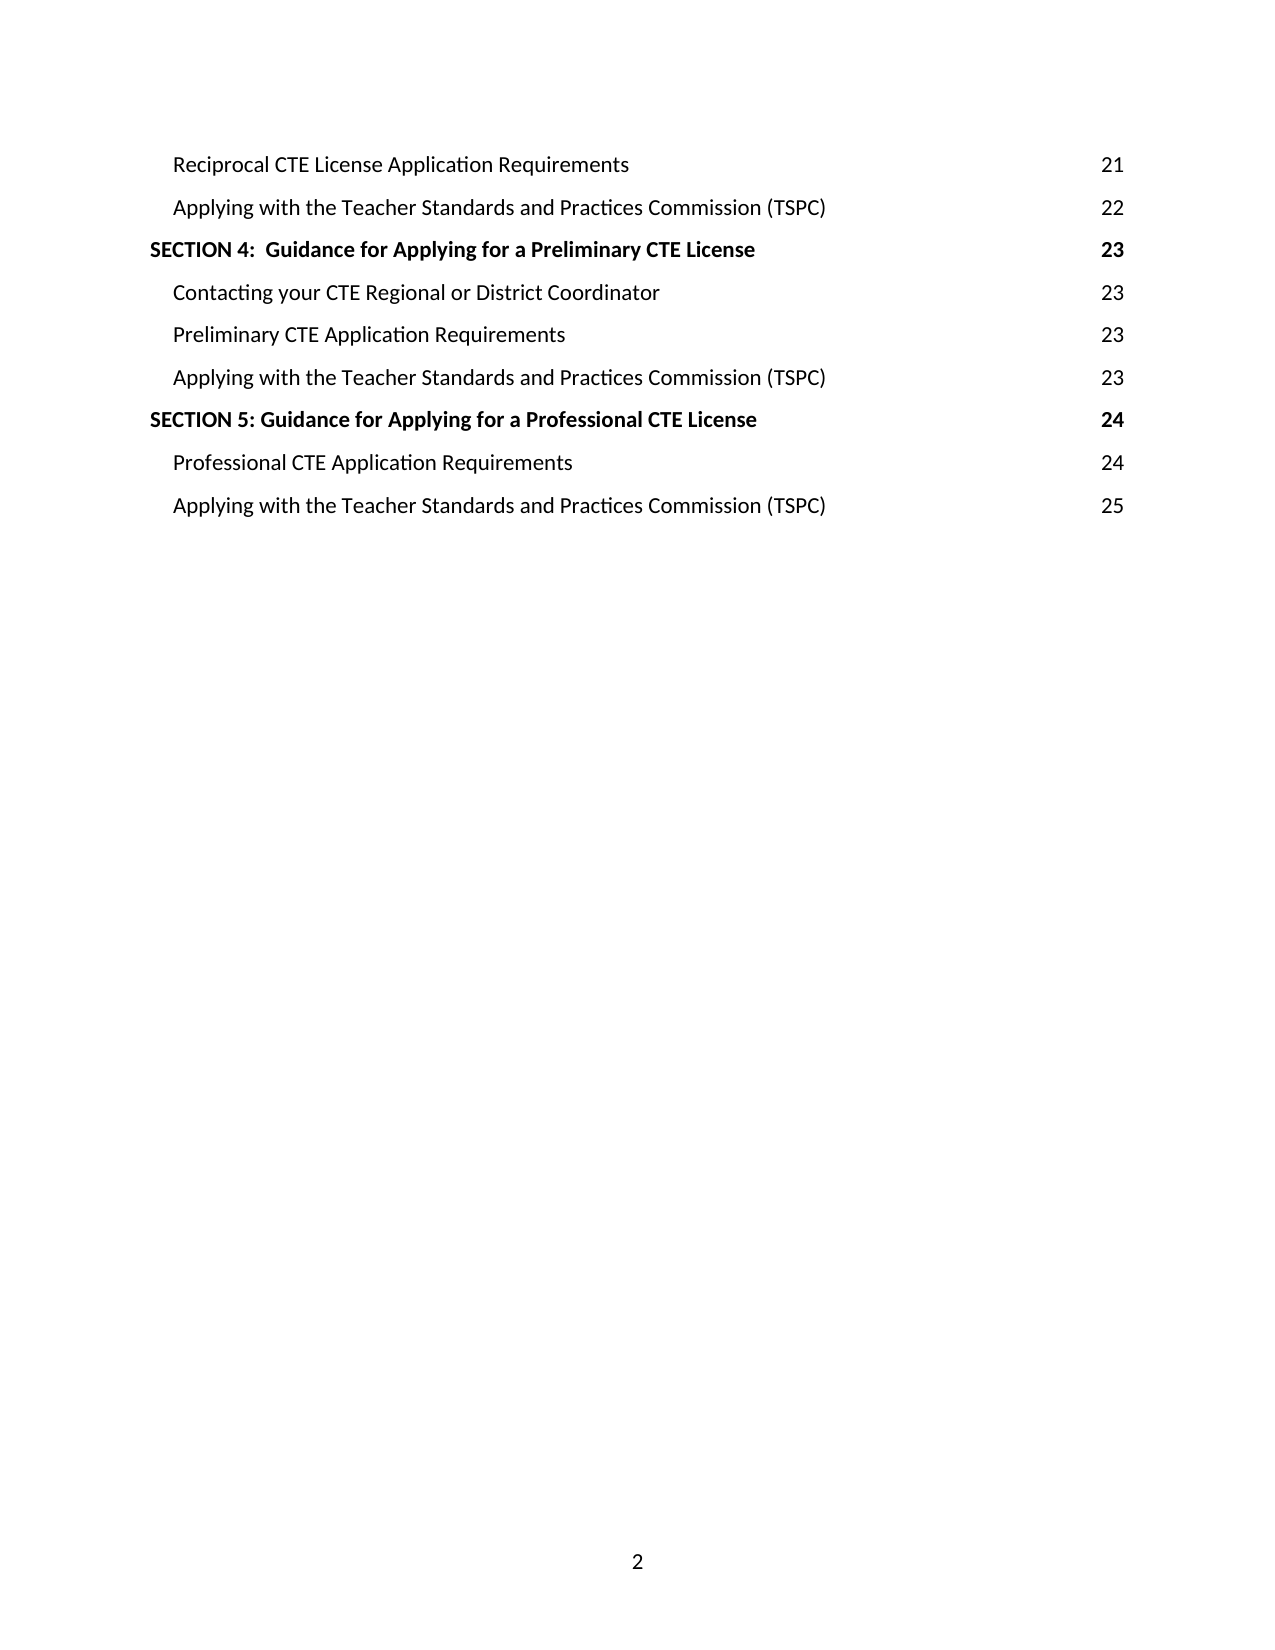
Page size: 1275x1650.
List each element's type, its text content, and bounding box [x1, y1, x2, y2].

text Applying with the Teacher Standards and Practices Commission (TSPC) 23 [173, 363, 1125, 391]
text Reciprocal CTE License Application Requirements 21 [173, 150, 1125, 178]
text Applying with the Teacher Standards and Practices Commission (TSPC) 22 [173, 193, 1125, 221]
text Contacting your CTE Regional or District Coordinator 23 [173, 278, 1125, 306]
text Applying with the Teacher Standards and Practices Commission (TSPC) 25 [173, 491, 1125, 519]
text SECTION 5: Guidance for Applying for a Professional CTE License 24 [150, 406, 1125, 434]
text Preliminary CTE Application Requirements 23 [173, 320, 1125, 348]
text SECTION 4: Guidance for Applying for a Preliminary CTE License 23 [150, 235, 1125, 263]
text Professional CTE Application Requirements 24 [173, 448, 1125, 476]
